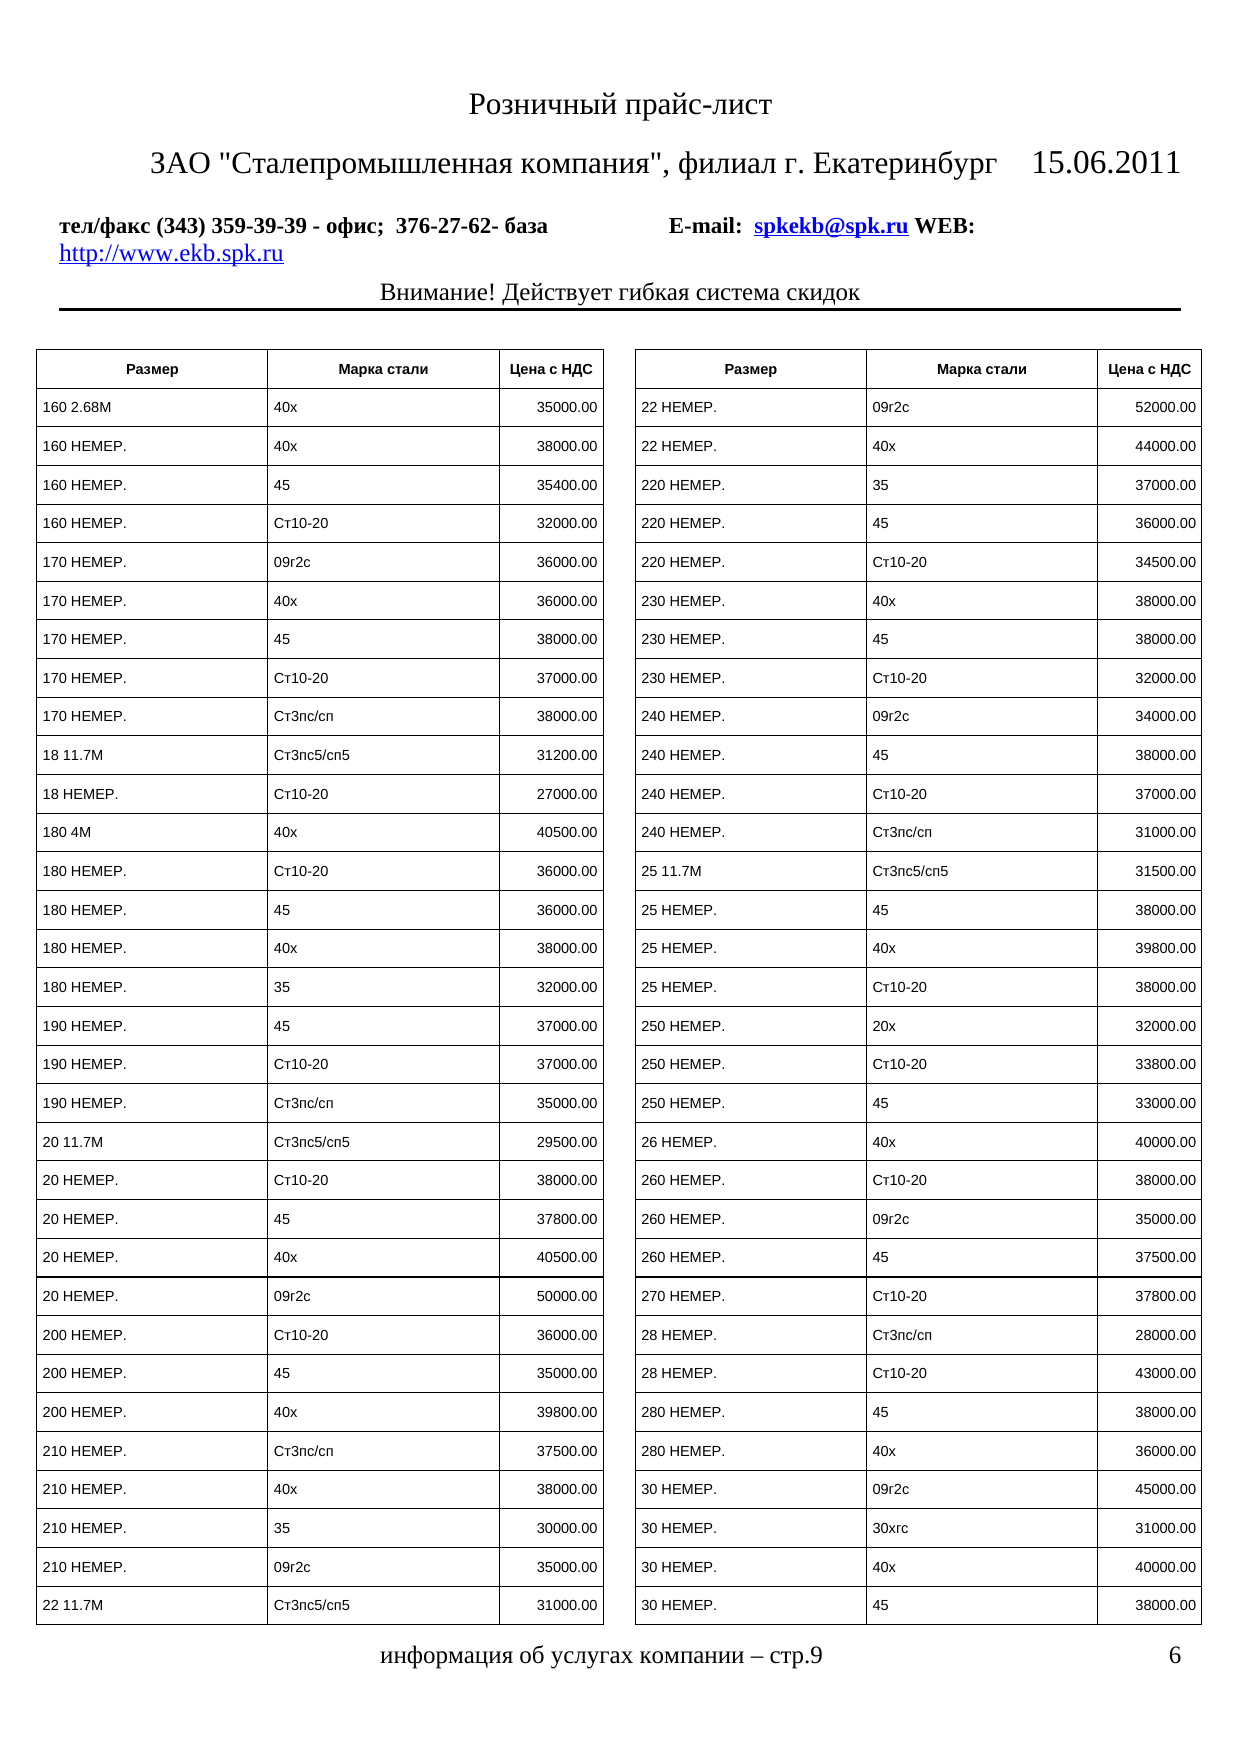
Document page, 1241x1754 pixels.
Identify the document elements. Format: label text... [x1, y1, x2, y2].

table_cell 40х [867, 930, 1097, 967]
table_cell 38000.00 [500, 930, 603, 967]
table_cell Ст3пс/сп [268, 1084, 499, 1122]
table_cell 45 [268, 1007, 499, 1044]
table_cell 38000.00 [500, 1471, 603, 1508]
table_cell 230 НЕМЕР. [636, 582, 866, 619]
table_cell 27000.00 [500, 775, 603, 813]
table_cell Ст10-20 [867, 659, 1097, 697]
table_cell 45 [867, 1239, 1097, 1276]
table_cell 36000.00 [500, 1316, 603, 1354]
table_cell 45 [268, 1200, 499, 1238]
table_cell 20 НЕМЕР. [37, 1239, 267, 1276]
table_cell 38000.00 [500, 1161, 603, 1199]
table_cell Ст3пс/сп [268, 1432, 499, 1469]
table_cell 40х [867, 582, 1097, 619]
table_cell 36000.00 [1098, 1432, 1201, 1469]
table_cell 230 НЕМЕР. [636, 620, 866, 658]
table_cell 18 НЕМЕР. [37, 775, 267, 813]
table_cell Ст10-20 [867, 1161, 1097, 1199]
table_cell 09г2с [867, 698, 1097, 735]
table_cell 45 [867, 505, 1097, 542]
table_cell 52000.00 [1098, 389, 1201, 426]
table_cell 22 11.7М [37, 1587, 267, 1624]
table_cell 38000.00 [500, 427, 603, 465]
table_header Цена с НДС [500, 350, 603, 387]
table_cell 25 НЕМЕР. [636, 891, 866, 928]
table_cell 180 4М [37, 814, 267, 851]
table_cell 45 [867, 620, 1097, 658]
table_cell 22 НЕМЕР. [636, 427, 866, 465]
table_cell 37000.00 [500, 1046, 603, 1083]
table_cell Ст10-20 [268, 1161, 499, 1199]
table_cell 35000.00 [500, 1548, 603, 1586]
table_cell 38000.00 [1098, 968, 1201, 1006]
table_cell 40х [867, 427, 1097, 465]
table_cell 20 НЕМЕР. [37, 1161, 267, 1199]
table_cell Ст10-20 [867, 1355, 1097, 1392]
table_cell 160 2.68М [37, 389, 267, 426]
table_cell Ст3пс5/сп5 [268, 1123, 499, 1160]
table_header Размер [636, 350, 866, 387]
table_cell Ст10-20 [268, 505, 499, 542]
table_cell Ст10-20 [268, 1316, 499, 1354]
table_cell 36000.00 [500, 582, 603, 619]
table_cell Ст10-20 [268, 659, 499, 697]
table_cell 30 НЕМЕР. [636, 1587, 866, 1624]
table_cell 22 НЕМЕР. [636, 389, 866, 426]
table_cell 31000.00 [1098, 814, 1201, 851]
table_cell 20х [867, 1007, 1097, 1044]
table_cell 28000.00 [1098, 1316, 1201, 1354]
table_header Марка стали [867, 350, 1097, 387]
table_cell Ст10-20 [867, 543, 1097, 581]
table_cell 35 [867, 466, 1097, 503]
table_cell 240 НЕМЕР. [636, 698, 866, 735]
table_cell 36000.00 [500, 891, 603, 928]
table_cell 40х [867, 1548, 1097, 1586]
table_cell 38000.00 [500, 698, 603, 735]
table_cell 40х [268, 389, 499, 426]
table_cell 29500.00 [500, 1123, 603, 1160]
table_cell 180 НЕМЕР. [37, 852, 267, 890]
table_cell 280 НЕМЕР. [636, 1432, 866, 1469]
table_cell 40х [268, 1471, 499, 1508]
table_cell 38000.00 [1098, 620, 1201, 658]
table_cell 45 [867, 891, 1097, 928]
table_cell 20 НЕМЕР. [37, 1278, 267, 1315]
table_cell 09г2с [867, 1471, 1097, 1508]
table_cell 40х [268, 814, 499, 851]
table_cell Ст10-20 [268, 852, 499, 890]
table_cell 210 НЕМЕР. [37, 1509, 267, 1547]
table_cell Ст10-20 [867, 1046, 1097, 1083]
table_cell 35000.00 [500, 1084, 603, 1122]
table_cell 37000.00 [1098, 466, 1201, 503]
table_cell Ст10-20 [268, 1046, 499, 1083]
table_cell 40000.00 [1098, 1123, 1201, 1160]
table_cell 25 НЕМЕР. [636, 968, 866, 1006]
table_cell 35400.00 [500, 466, 603, 503]
table_cell 50000.00 [500, 1278, 603, 1315]
table_cell Ст3пс5/сп5 [867, 852, 1097, 890]
table_cell 38000.00 [1098, 1587, 1201, 1624]
table_cell 260 НЕМЕР. [636, 1239, 866, 1276]
table_header Марка стали [268, 350, 499, 387]
table_cell 40х [867, 1432, 1097, 1469]
table_cell 45 [268, 1355, 499, 1392]
table_cell 45 [268, 620, 499, 658]
table_cell 39800.00 [1098, 930, 1201, 967]
table_cell 170 НЕМЕР. [37, 620, 267, 658]
table_cell 200 НЕМЕР. [37, 1393, 267, 1431]
table_cell 38000.00 [1098, 582, 1201, 619]
table_cell Ст10-20 [867, 775, 1097, 813]
table_cell 31000.00 [1098, 1509, 1201, 1547]
table_cell 190 НЕМЕР. [37, 1084, 267, 1122]
table_cell 30 НЕМЕР. [636, 1471, 866, 1508]
table_cell 33000.00 [1098, 1084, 1201, 1122]
table_cell 38000.00 [1098, 891, 1201, 928]
table_cell 170 НЕМЕР. [37, 698, 267, 735]
table_cell 20 НЕМЕР. [37, 1200, 267, 1238]
table_cell 09г2с [268, 543, 499, 581]
table_cell 270 НЕМЕР. [636, 1278, 866, 1315]
table_cell 200 НЕМЕР. [37, 1316, 267, 1354]
table_cell 160 НЕМЕР. [37, 466, 267, 503]
table_cell Ст3пс/сп [867, 814, 1097, 851]
table_cell 40х [268, 1239, 499, 1276]
table_cell 36000.00 [500, 543, 603, 581]
table_cell 200 НЕМЕР. [37, 1355, 267, 1392]
table_cell 210 НЕМЕР. [37, 1471, 267, 1508]
table_cell 25 НЕМЕР. [636, 930, 866, 967]
table_cell 170 НЕМЕР. [37, 659, 267, 697]
table_cell 34500.00 [1098, 543, 1201, 581]
table_cell 210 НЕМЕР. [37, 1432, 267, 1469]
table_cell 45 [268, 891, 499, 928]
table_cell 250 НЕМЕР. [636, 1007, 866, 1044]
table_cell 44000.00 [1098, 427, 1201, 465]
table_cell 18 11.7М [37, 736, 267, 774]
table_cell Ст3пс5/сп5 [268, 1587, 499, 1624]
table_cell Ст10-20 [867, 1278, 1097, 1315]
table_cell 180 НЕМЕР. [37, 930, 267, 967]
table_cell 160 НЕМЕР. [37, 427, 267, 465]
table_cell 36000.00 [500, 852, 603, 890]
table_cell 190 НЕМЕР. [37, 1046, 267, 1083]
table_cell 260 НЕМЕР. [636, 1200, 866, 1238]
table_cell 38000.00 [500, 620, 603, 658]
table_cell 45 [867, 1393, 1097, 1431]
table_cell 35 [268, 1509, 499, 1547]
table_cell 43000.00 [1098, 1355, 1201, 1392]
table_cell 40500.00 [500, 1239, 603, 1276]
table_cell 170 НЕМЕР. [37, 543, 267, 581]
table_cell 40х [268, 1393, 499, 1431]
table_cell 35 [268, 968, 499, 1006]
table_cell 37800.00 [1098, 1278, 1201, 1315]
table_cell 31200.00 [500, 736, 603, 774]
table_cell 30хгс [867, 1509, 1097, 1547]
table_cell 37800.00 [500, 1200, 603, 1238]
table_cell 37500.00 [1098, 1239, 1201, 1276]
table_cell 37000.00 [500, 1007, 603, 1044]
table_cell 170 НЕМЕР. [37, 582, 267, 619]
table_cell 40000.00 [1098, 1548, 1201, 1586]
table_cell 35000.00 [1098, 1200, 1201, 1238]
table_cell 160 НЕМЕР. [37, 505, 267, 542]
table_cell 30 НЕМЕР. [636, 1509, 866, 1547]
table_cell 180 НЕМЕР. [37, 968, 267, 1006]
table_cell 240 НЕМЕР. [636, 814, 866, 851]
table_cell 09г2с [268, 1278, 499, 1315]
table_cell 45 [867, 1084, 1097, 1122]
table_cell 28 НЕМЕР. [636, 1355, 866, 1392]
table_cell 33800.00 [1098, 1046, 1201, 1083]
table_cell 40500.00 [500, 814, 603, 851]
table_cell Ст10-20 [867, 968, 1097, 1006]
table_cell 45 [268, 466, 499, 503]
table_cell 240 НЕМЕР. [636, 736, 866, 774]
table_cell 38000.00 [1098, 1393, 1201, 1431]
table_cell 31000.00 [500, 1587, 603, 1624]
table_cell 190 НЕМЕР. [37, 1007, 267, 1044]
table_cell Ст3пс/сп [268, 698, 499, 735]
table_cell 280 НЕМЕР. [636, 1393, 866, 1431]
table_cell 34000.00 [1098, 698, 1201, 735]
table_cell Ст3пс/сп [867, 1316, 1097, 1354]
table_cell 30000.00 [500, 1509, 603, 1547]
table_cell 260 НЕМЕР. [636, 1161, 866, 1199]
table_cell 45 [867, 736, 1097, 774]
table_cell 45 [867, 1587, 1097, 1624]
table_cell 37000.00 [1098, 775, 1201, 813]
table_cell 30 НЕМЕР. [636, 1548, 866, 1586]
table_cell 250 НЕМЕР. [636, 1046, 866, 1083]
table_cell 35000.00 [500, 1355, 603, 1392]
table_cell 230 НЕМЕР. [636, 659, 866, 697]
table_cell 220 НЕМЕР. [636, 543, 866, 581]
table_cell 45000.00 [1098, 1471, 1201, 1508]
table_cell 28 НЕМЕР. [636, 1316, 866, 1354]
table_cell 09г2с [867, 1200, 1097, 1238]
table_cell 40х [268, 930, 499, 967]
table_cell 32000.00 [500, 968, 603, 1006]
table_cell 26 НЕМЕР. [636, 1123, 866, 1160]
table_cell 210 НЕМЕР. [37, 1548, 267, 1586]
table_cell 09г2с [867, 389, 1097, 426]
table_cell 38000.00 [1098, 736, 1201, 774]
table_cell 32000.00 [1098, 1007, 1201, 1044]
table_cell 40х [867, 1123, 1097, 1160]
table_cell 220 НЕМЕР. [636, 505, 866, 542]
table_cell Ст10-20 [268, 775, 499, 813]
table_cell 35000.00 [500, 389, 603, 426]
table_header Размер [37, 350, 267, 387]
table_cell 25 11.7М [636, 852, 866, 890]
table_cell 40х [268, 582, 499, 619]
table_cell 37500.00 [500, 1432, 603, 1469]
table_cell 32000.00 [1098, 659, 1201, 697]
table_cell 32000.00 [500, 505, 603, 542]
table_cell 37000.00 [500, 659, 603, 697]
table_cell 20 11.7М [37, 1123, 267, 1160]
table_cell 31500.00 [1098, 852, 1201, 890]
table_cell 250 НЕМЕР. [636, 1084, 866, 1122]
table_cell 240 НЕМЕР. [636, 775, 866, 813]
table_header Цена с НДС [1098, 350, 1201, 387]
table_cell 220 НЕМЕР. [636, 466, 866, 503]
table_cell 40х [268, 427, 499, 465]
table_cell Ст3пс5/сп5 [268, 736, 499, 774]
table_cell 09г2с [268, 1548, 499, 1586]
table_cell 39800.00 [500, 1393, 603, 1431]
table_cell 38000.00 [1098, 1161, 1201, 1199]
table_cell 180 НЕМЕР. [37, 891, 267, 928]
table_cell 36000.00 [1098, 505, 1201, 542]
